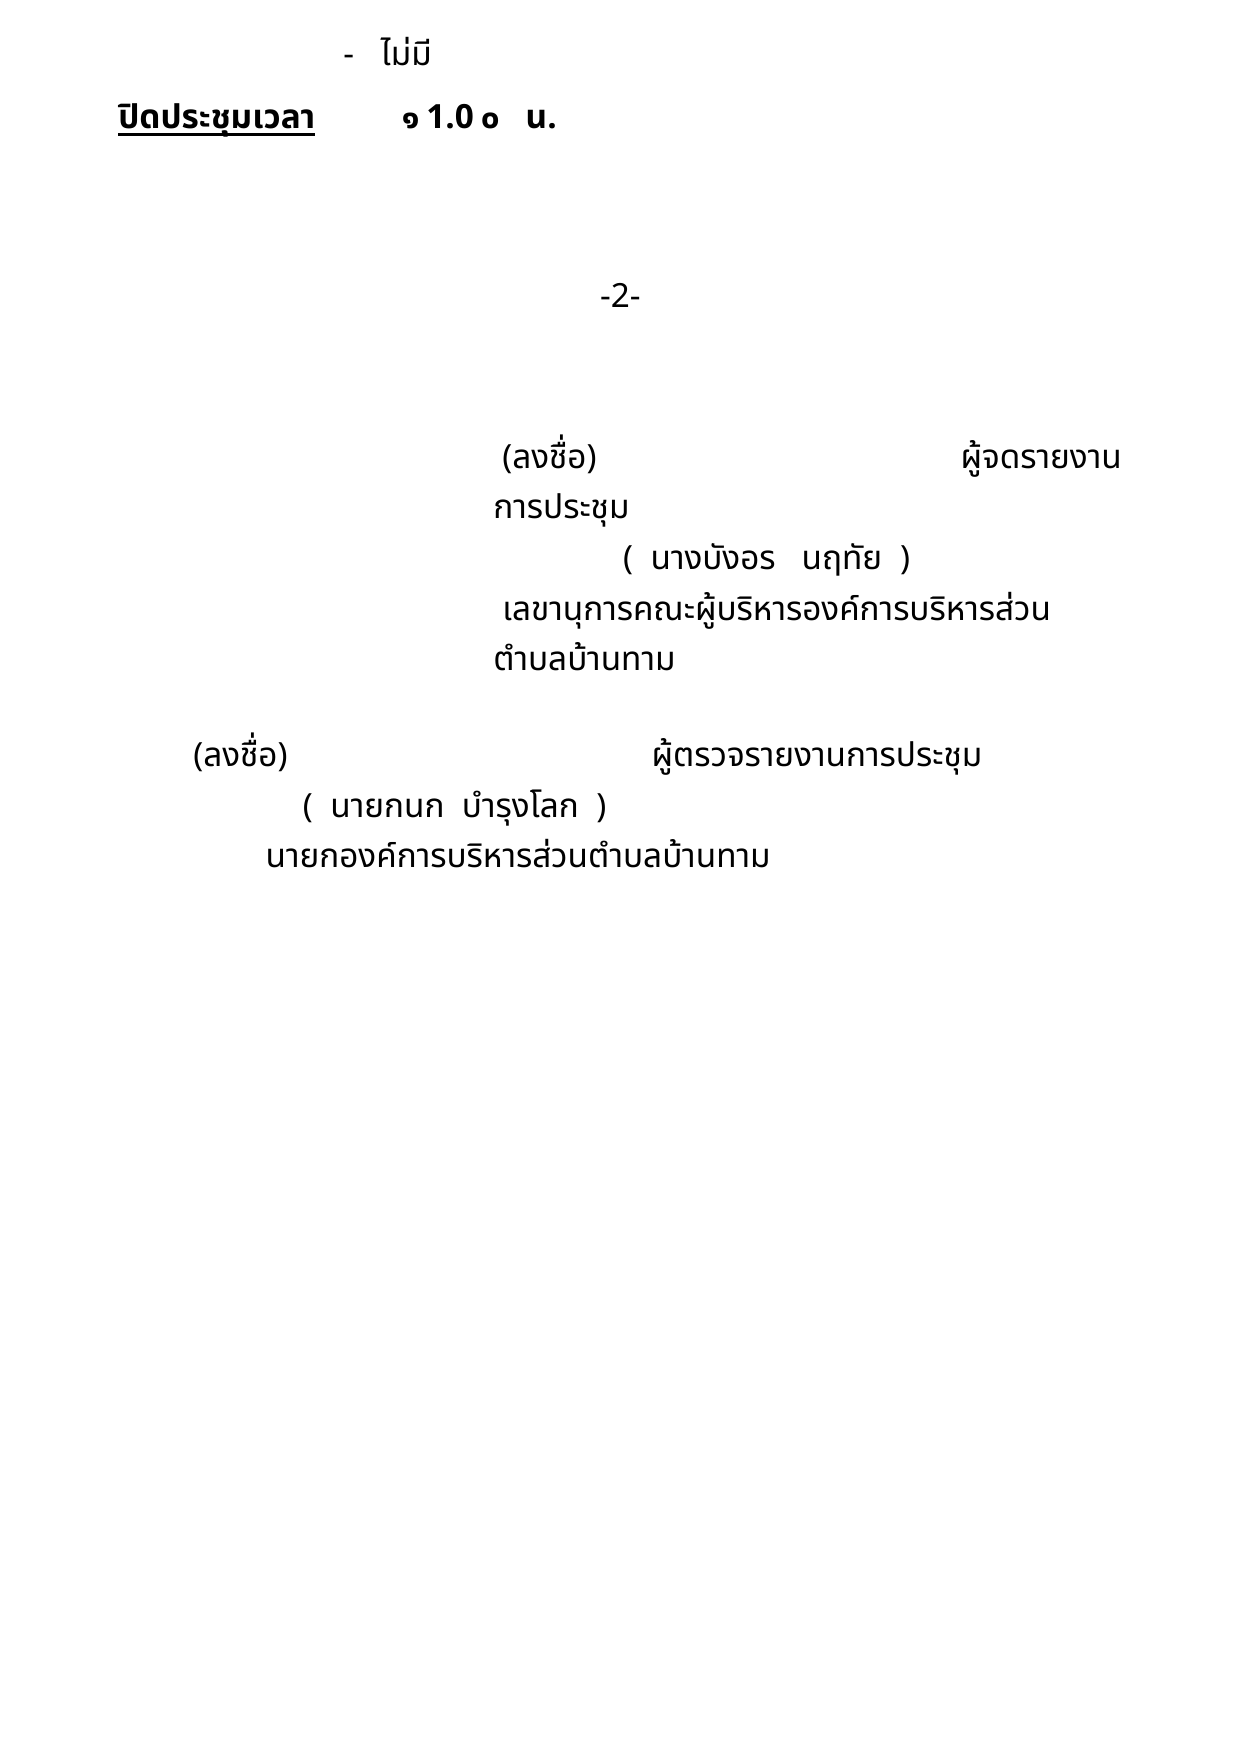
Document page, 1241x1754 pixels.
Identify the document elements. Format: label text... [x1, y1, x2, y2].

text ( นายกนก บำรุงโลก ) [118, 781, 1122, 832]
text ( นางบังอร นฤทัย ) [118, 534, 1122, 584]
text เลขานุการคณะผู้บริหารองค์การบริหารส่วนตำบลบ้านทาม [493, 584, 1122, 685]
text (ลงชื่อ) ผู้จดรายงานการประชุม [493, 433, 1122, 534]
text นายกองค์การบริหารส่วนตำบลบ้านทาม [118, 832, 1122, 882]
text ปิดประชุมเวลา ๑1.0๐ น. [118, 93, 1122, 143]
text (ลงชื่อ) ผู้ตรวจรายงานการประชุม [118, 731, 1122, 781]
text -2- [118, 272, 1122, 317]
list ไม่มี [343, 29, 1123, 80]
